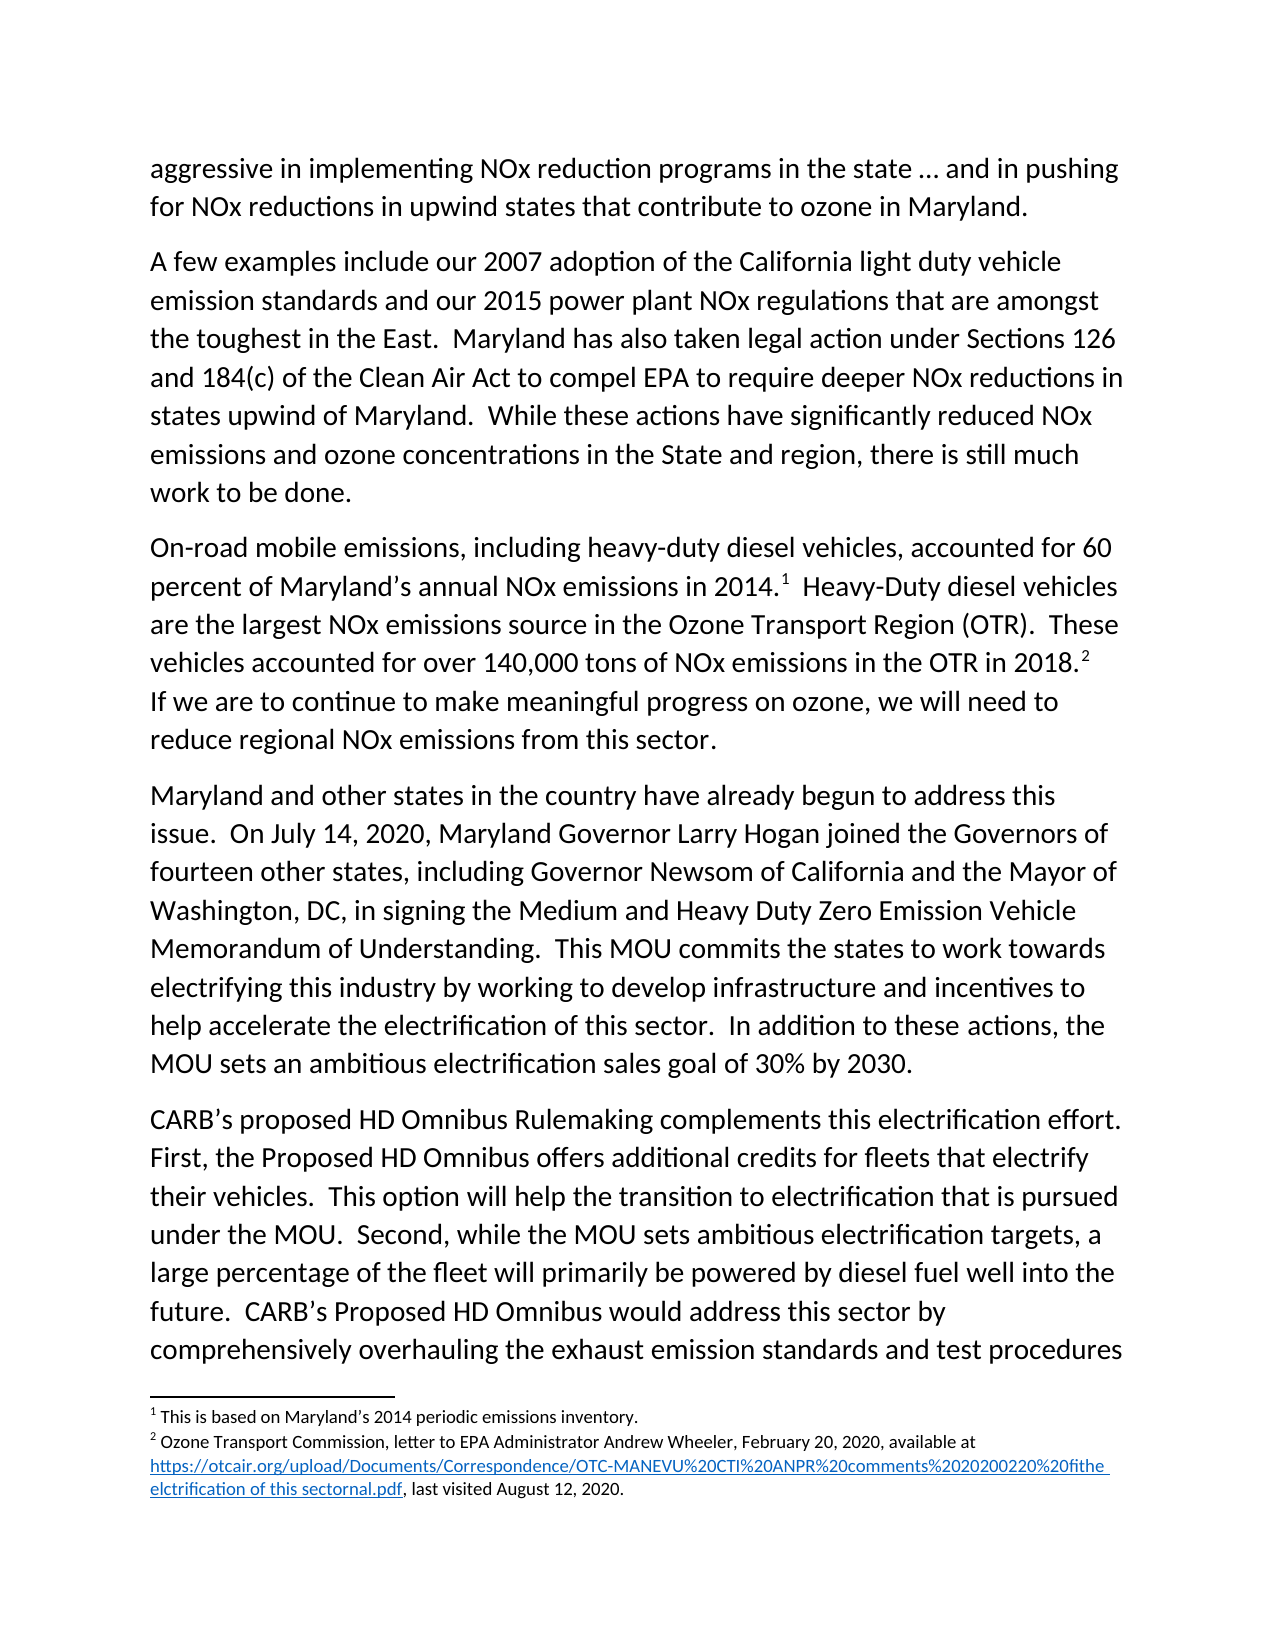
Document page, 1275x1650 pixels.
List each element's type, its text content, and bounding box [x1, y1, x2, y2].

text Maryland and other states in the country have already begun to address this issue. On July 14, 2020, Maryland Governor Larry Hogan joined the Governors of fourteen other states, including Governor Newsom of California and the Mayor of Washington, DC, in signing the Medium and Heavy Duty Zero Emission Vehicle Memorandum of Understanding. This MOU commits the states to work towards electrifying this industry by working to develop infrastructure and incentives to help accelerate the electrification of this sector. In addition to these actions, the MOU sets an ambitious electrification sales goal of 30% by 2030. [150, 777, 1125, 1081]
text A few examples include our 2007 adoption of the California light duty vehicle emission standards and our 2015 power plant NOx regulations that are amongst the toughest in the East. Maryland has also taken legal action under Sections 126 and 184(c) of the Clean Air Act to compel EPA to require deeper NOx reductions in states upwind of Maryland. While these actions have significantly reduced NOx emissions and ozone concentrations in the State and region, there is still much work to be done. [150, 243, 1125, 510]
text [150, 1101, 1125, 1367]
text On-road mobile emissions, including heavy-duty diesel vehicles, accounted for 60 percent of Maryland’s annual NOx emissions in 2014. Heavy-Duty diesel vehicles are the largest NOx emissions source in the Ozone Transport Region (OTR). These vehicles accounted for over 140,000 tons of NOx emissions in the OTR in 2018. If we are to continue to make meaningful progress on ozone, we will need to reduce regional NOx emissions from this sector. [150, 529, 1125, 757]
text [150, 150, 1125, 224]
